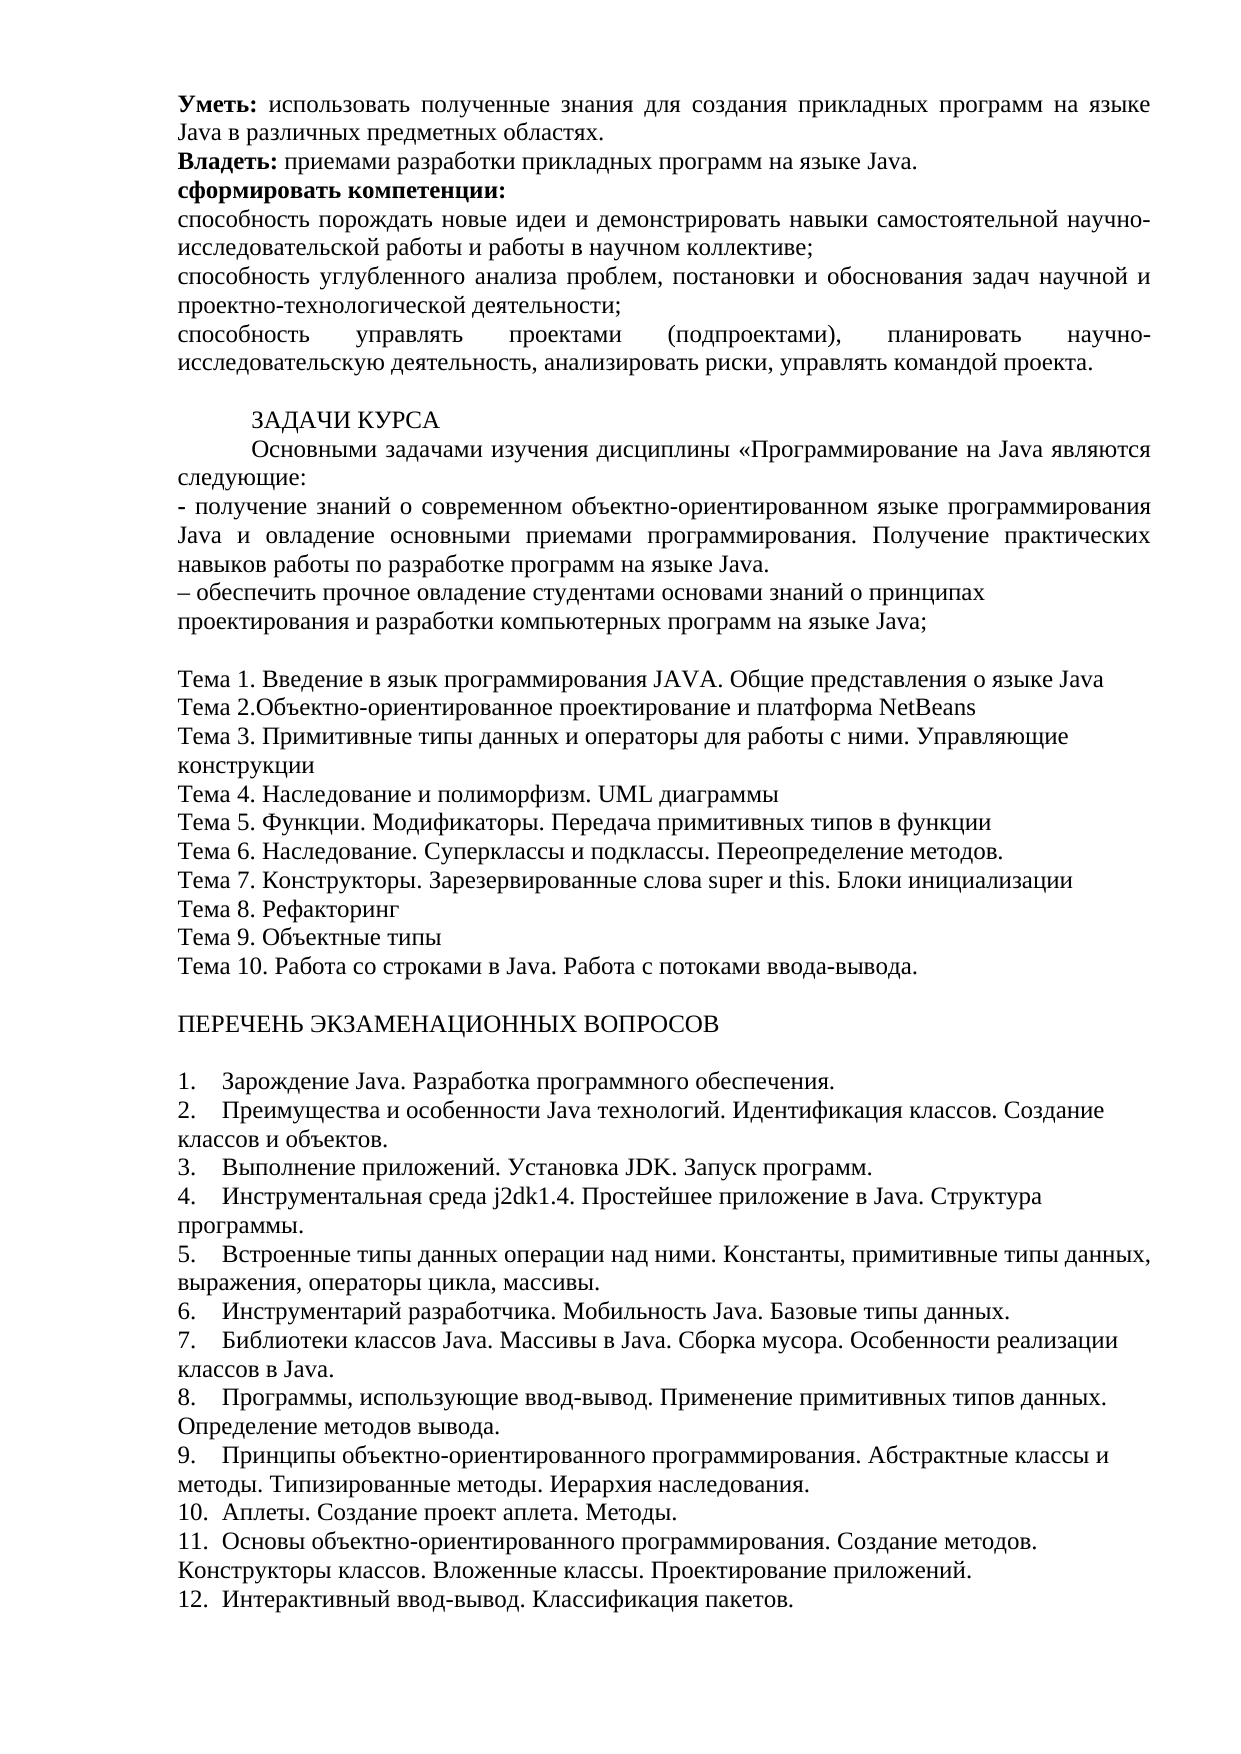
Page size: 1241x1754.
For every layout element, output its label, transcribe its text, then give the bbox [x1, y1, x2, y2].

text Тема 7. Конструкторы. Зарезервированные слова super и this. Блоки инициализации [177, 865, 1152, 894]
text Тема 10. Работа со строками в Java. Работа с потоками ввода-вывода. [177, 951, 1152, 980]
list Принципы объектно-ориентированного программирования. Абстрактные классы и методы. Типизированные методы. Иерархия наследования. [177, 1440, 1152, 1497]
text способность порождать новые идеи и демонстрировать навыки самостоятельной научно-исследовательской работы и работы в научном коллективе; [177, 204, 1152, 261]
text Тема 9. Объектные типы [177, 922, 1152, 951]
text – обеспечить прочное овладение студентами основами знаний о принципах проектирования и разработки компьютерных программ на языке Java; [177, 577, 1152, 635]
list Зарождение Java. Разработка программного обеспечения. [177, 1066, 1152, 1095]
text способность углубленного анализа проблем, постановки и обоснования задач научной и проектно-технологической деятельности; [177, 261, 1152, 319]
list Выполнение приложений. Установка JDK. Запуск программ. [177, 1152, 1152, 1181]
list Интерактивный ввод-вывод. Классификация пакетов. [177, 1584, 1152, 1612]
list Встроенные типы данных операции над ними. Константы, примитивные типы данных, выражения, операторы цикла, массивы. [177, 1239, 1152, 1296]
text Тема 1. Введение в язык программирования JAVA. Общие представления о языке Java [177, 664, 1152, 692]
list Основы объектно-ориентированного программирования. Создание методов. Конструкторы классов. Вложенные классы. Проектирование приложений. [177, 1526, 1152, 1584]
list Инструментарий разработчика. Мобильность Java. Базовые типы данных. [177, 1296, 1152, 1325]
text Уметь: использовать полученные знания для создания прикладных программ на языке Java в различных предметных областях. [177, 89, 1152, 146]
text способность управлять проектами (подпроектами), планировать научно-исследовательскую деятельность, анализировать риски, управлять командой проекта. [177, 319, 1152, 376]
list Инструментальная среда j2dk1.4. Простейшее приложение в Java. Структура программы. [177, 1181, 1152, 1239]
text Тема 2.Объектно-ориентированное проектирование и платформа NetBeans [177, 692, 1152, 721]
text ПЕРЕЧЕНЬ ЭКЗАМЕНАЦИОННЫХ ВОПРОСОВ [177, 1009, 1152, 1037]
text Тема 8. Рефакторинг [177, 894, 1152, 922]
text Тема 6. Наследование. Суперклассы и подклассы. Переопределение методов. [177, 836, 1152, 865]
text Владеть: приемами разработки прикладных программ на языке Java. [177, 146, 1152, 175]
text ЗАДАЧИ КУРСА [177, 405, 1152, 434]
list Библиотеки классов Java. Массивы в Java. Сборка мусора. Особенности реализации классов в Java. [177, 1325, 1152, 1382]
text Основными задачами изучения дисциплины «Программирование на Java являются следующие: [177, 434, 1152, 491]
text Тема 4. Наследование и полиморфизм. UML диаграммы [177, 779, 1152, 807]
list Аплеты. Создание проект аплета. Методы. [177, 1497, 1152, 1526]
text Тема 5. Функции. Модификаторы. Передача примитивных типов в функции [177, 807, 1152, 836]
text Тема 3. Примитивные типы данных и операторы для работы с ними. Управляющие конструкции [177, 721, 1152, 779]
text - получение знаний о современном объектно-ориентированном языке программирования Java и овладение основными приемами программирования. Получение практических навыков работы по разработке программ на языке Java. [177, 491, 1152, 577]
list Программы, использующие ввод-вывод. Применение примитивных типов данных. Определение методов вывода. [177, 1382, 1152, 1440]
text сформировать компетенции: [177, 175, 1152, 204]
list Преимущества и особенности Java технологий. Идентификация классов. Создание классов и объектов. [177, 1095, 1152, 1152]
